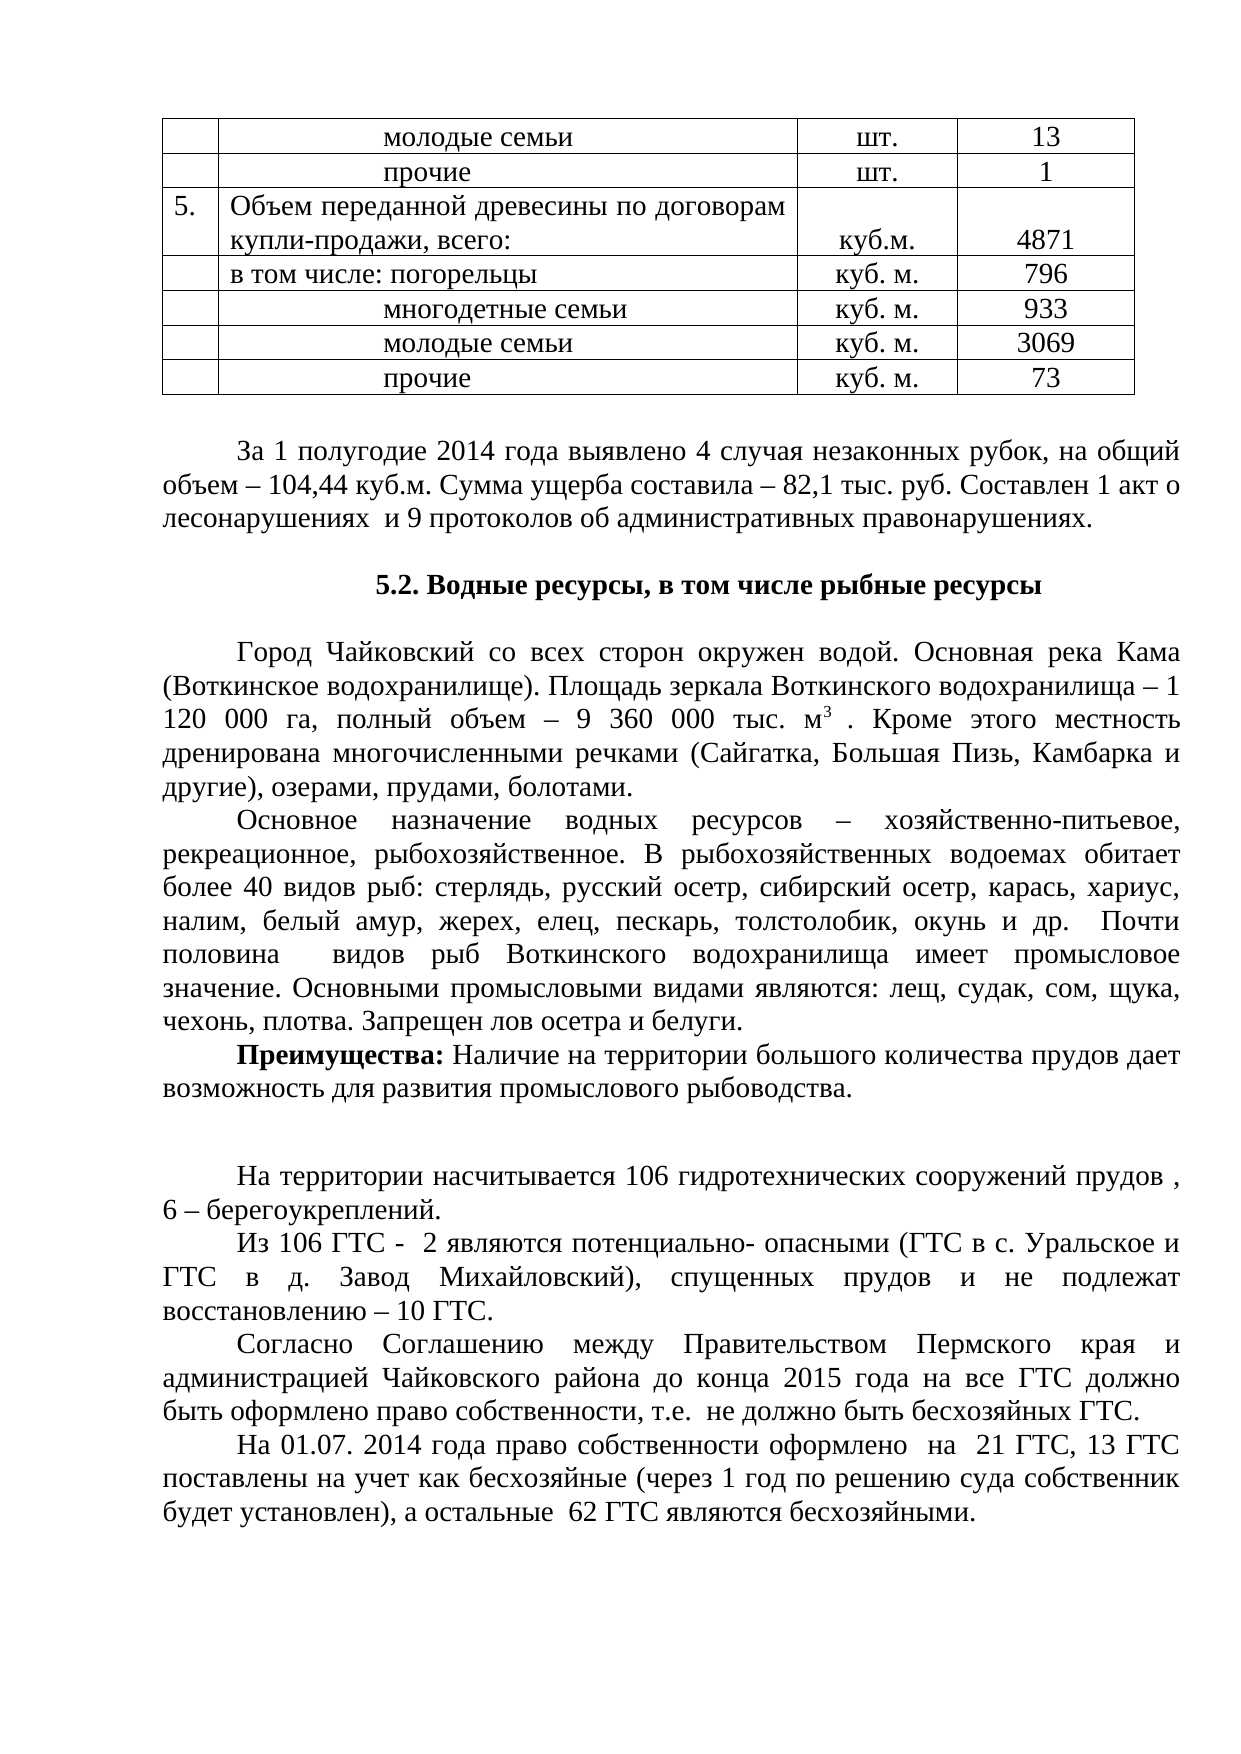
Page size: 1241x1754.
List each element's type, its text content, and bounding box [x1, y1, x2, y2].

table_cell в том числе: погорельцы [219, 256, 797, 290]
table_cell куб. м. [798, 256, 957, 290]
text Город Чайковский со всех сторон окружен водой. Основная река Кама (Воткинское водохранилище). Площадь зеркала Воткинского водохранилища – , полный объем – 9 360 000 тыс. м3 . Кроме этого местность дренирована многочисленными речками (Сайгатка, Большая Пизь, Камбарка и другие), озерами, прудами, болотами. [162, 634, 1181, 802]
table_cell куб. м. [798, 291, 957, 324]
table_cell 1 [958, 154, 1134, 187]
table_cell прочие [219, 360, 797, 394]
table_cell куб. м. [798, 360, 957, 394]
table_cell куб. м. [798, 326, 957, 359]
text Основное назначение водных ресурсов – хозяйственно-питьевое, рекреационное, рыбохозяйственное. В рыбохозяйственных водоемах обитает более 40 видов рыб: стерлядь, русский осетр, сибирский осетр, карась, хариус, налим, белый амур, жерех, елец, пескарь, толстолобик, окунь и др. Почти половина видов рыб Воткинского водохранилища имеет промысловое значение. Основными промысловыми видами являются: лещ, судак, сом, щука, чехонь, плотва. Запрещен лов осетра и белуги. [162, 802, 1181, 1037]
text На территории насчитывается 106 гидротехнических сооружений прудов , 6 – берегоукреплений. [162, 1158, 1181, 1226]
table_cell [163, 291, 218, 324]
table_cell молодые семьи [219, 326, 797, 359]
table_cell 3069 [958, 326, 1134, 359]
table_cell куб.м. [798, 188, 957, 255]
table_cell [163, 326, 218, 359]
table_cell [163, 154, 218, 187]
table_cell 796 [958, 256, 1134, 290]
list За 1 полугодие 2014 года выявлено 4 случая незаконных рубок, на общий объем – 104,44 куб.м. Сумма ущерба составила – 82,1 тыс. руб. Составлен 1 акт о лесонарушениях и 9 протоколов об административных правонарушениях. [162, 433, 1181, 534]
text Преимущества: Наличие на территории большого количества прудов дает возможность для развития промыслового рыбоводства. [162, 1037, 1181, 1104]
text На 01.07. 2014 года право собственности оформлено на 21 ГТС, 13 ГТС поставлены на учет как бесхозяйные (через 1 год по решению суда собственник будет установлен), а остальные 62 ГТС являются бесхозяйными. [162, 1427, 1181, 1527]
table_cell шт. [798, 119, 957, 153]
table_cell 13 [958, 119, 1134, 153]
table_cell шт. [798, 154, 957, 187]
table_cell многодетные семьи [219, 291, 797, 324]
table_cell прочие [219, 154, 797, 187]
text 5.2. Водные ресурсы, в том числе рыбные ресурсы [162, 567, 1181, 601]
table_cell 933 [958, 291, 1134, 324]
table_cell [163, 360, 218, 394]
table_cell [163, 119, 218, 153]
table_cell 73 [958, 360, 1134, 394]
text Из 106 ГТС - 2 являются потенциально- опасными (ГТС в с. Уральское и ГТС в д. Завод Михайловский), спущенных прудов и не подлежат восстановлению – 10 ГТС. [162, 1226, 1181, 1326]
table_cell молодые семьи [219, 119, 797, 153]
table_cell 4871 [958, 188, 1134, 255]
table_cell 5. [163, 188, 218, 255]
table_cell [163, 256, 218, 290]
table_cell Объем переданной древесины по договорам купли-продажи, всего: [219, 188, 797, 255]
text Согласно Соглашению между Правительством Пермского края и администрацией Чайковского района до конца 2015 года на все ГТС должно быть оформлено право собственности, т.е. не должно быть бесхозяйных ГТС. [162, 1326, 1181, 1427]
